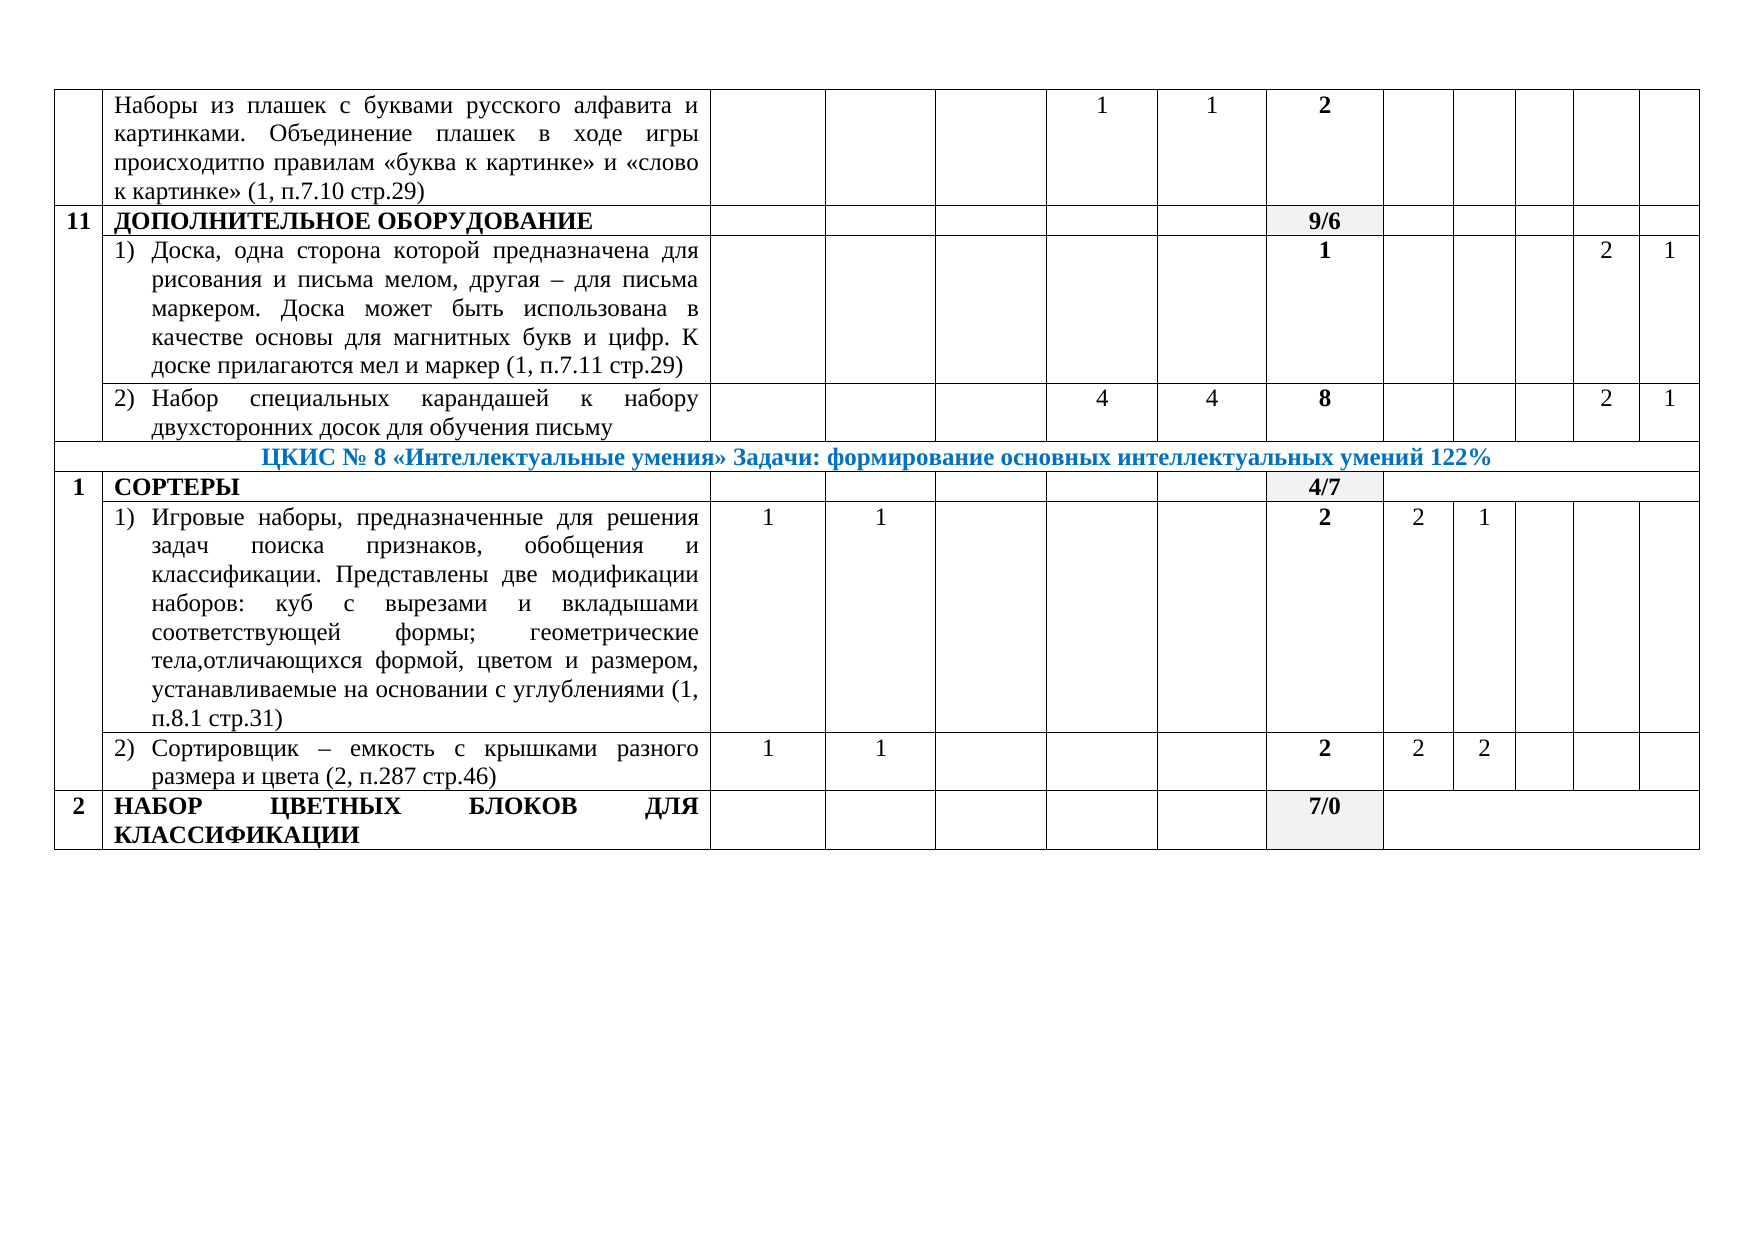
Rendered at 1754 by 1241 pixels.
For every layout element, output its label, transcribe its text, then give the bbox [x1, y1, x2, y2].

table_cell [1574, 502, 1639, 732]
table_cell [1384, 472, 1699, 501]
table_cell [826, 791, 935, 849]
table_cell [1047, 791, 1157, 849]
table_cell 9/6 [1267, 206, 1383, 234]
table_cell 1 [826, 733, 935, 790]
table_cell [1047, 733, 1157, 790]
table_cell 4/7 [1267, 472, 1383, 501]
table_cell [1454, 384, 1515, 441]
table_cell ЦКИС № 8 «Интеллектуальные умения» Задачи: формирование основных интеллектуальных умений 122% [55, 442, 1699, 471]
table_cell [936, 384, 1046, 441]
table_cell [1384, 384, 1453, 441]
table_cell 1 [1267, 236, 1383, 382]
table_cell 11 [55, 206, 102, 441]
table_cell [1574, 206, 1639, 234]
table_cell 2 [1574, 236, 1639, 382]
table_cell 2 [1267, 90, 1383, 205]
table_cell 2 [1384, 733, 1453, 790]
table_cell 7/0 [1267, 791, 1383, 849]
table_cell 2 [1384, 502, 1453, 732]
table_cell [1454, 206, 1515, 234]
table_cell Сортировщик – емкость с крышками разного размера и цвета (2, п.287 стр.46) [103, 733, 710, 790]
table_cell НАБОР ЦВЕТНЫХ БЛОКОВ ДЛЯ КЛАССИФИКАЦИИ [103, 791, 710, 849]
table_cell [936, 90, 1046, 205]
table_cell [1640, 502, 1699, 732]
table_cell [936, 472, 1046, 501]
table_cell [1158, 472, 1266, 501]
table_cell [1047, 472, 1157, 501]
table_cell [1454, 90, 1515, 205]
table_cell Игровые наборы, предназначенные для решения задач поиска признаков, обобщения и классификации. Представлены две модификации наборов: куб с вырезами и вкладышами соответствующей формы; геометрические тела,отличающихся формой, цветом и размером, устанавливаемые на основании с углублениями (1, п.8.1 стр.31) [103, 502, 710, 732]
table_cell 2 [1574, 384, 1639, 441]
table_cell [1640, 90, 1699, 205]
table_cell [1047, 502, 1157, 732]
table_cell [826, 236, 935, 382]
table_cell [1158, 733, 1266, 790]
table_cell [1384, 236, 1453, 382]
table_cell 1 [1454, 502, 1515, 732]
table_cell 4 [1047, 384, 1157, 441]
table_cell [936, 236, 1046, 382]
table_cell Наборы из плашек с буквами русского алфавита и картинками. Объединение плашек в ходе игры происходитпо правилам «буква к картинке» и «слово к картинке» (1, п.7.10 стр.29) [103, 90, 710, 205]
table_cell 2 [55, 791, 102, 849]
table_cell [711, 236, 825, 382]
table_cell [1640, 206, 1699, 234]
table_cell 1 [55, 472, 102, 790]
table_cell 4 [1158, 384, 1266, 441]
table_cell 1 [826, 502, 935, 732]
table_cell [826, 206, 935, 234]
table_cell [826, 384, 935, 441]
table_cell [1384, 791, 1699, 849]
table_cell 8 [1267, 384, 1383, 441]
table_cell [1574, 90, 1639, 205]
table_cell [1454, 236, 1515, 382]
table_cell 1 [1640, 236, 1699, 382]
table_cell 1 [711, 502, 825, 732]
table_cell [936, 733, 1046, 790]
table_cell 10 [55, 90, 102, 205]
table_cell [1158, 236, 1266, 382]
table_cell [1516, 90, 1573, 205]
table_cell 1 [1640, 384, 1699, 441]
table_cell [1516, 502, 1573, 732]
table_cell 1 [1047, 90, 1157, 205]
table_cell [711, 791, 825, 849]
table_cell [1516, 236, 1573, 382]
table_cell [1516, 384, 1573, 441]
table_cell [711, 384, 825, 441]
table_cell [936, 502, 1046, 732]
table_cell [1158, 791, 1266, 849]
table_cell [1516, 733, 1573, 790]
table_cell 2 [1454, 733, 1515, 790]
table_cell [936, 791, 1046, 849]
table_cell [1574, 733, 1639, 790]
table_cell [826, 472, 935, 501]
table_cell [826, 90, 935, 205]
table_cell СОРТЕРЫ [103, 472, 710, 501]
table_cell [1047, 236, 1157, 382]
table_cell 1 [711, 733, 825, 790]
table_cell [1384, 206, 1453, 234]
table_cell [1384, 90, 1453, 205]
table_cell Набор специальных карандашей к набору двухсторонних досок для обучения письму [103, 384, 710, 441]
table_cell Доска, одна сторона которой предназначена для рисования и письма мелом, другая – для письма маркером. Доска может быть использована в качестве основы для магнитных букв и цифр. К доске прилагаются мел и маркер (1, п.7.11 стр.29) [103, 236, 710, 382]
table_cell [936, 206, 1046, 234]
table_cell [1158, 502, 1266, 732]
table_cell [1640, 733, 1699, 790]
table_cell [711, 206, 825, 234]
table_cell [1047, 206, 1157, 234]
table_cell [711, 90, 825, 205]
table_cell 1 [1158, 90, 1266, 205]
table_cell [711, 472, 825, 501]
table_cell ДОПОЛНИТЕЛЬНОЕ ОБОРУДОВАНИЕ [103, 206, 710, 234]
table_cell 2 [1267, 733, 1383, 790]
table_cell [1158, 206, 1266, 234]
table_cell [1516, 206, 1573, 234]
table_cell 2 [1267, 502, 1383, 732]
